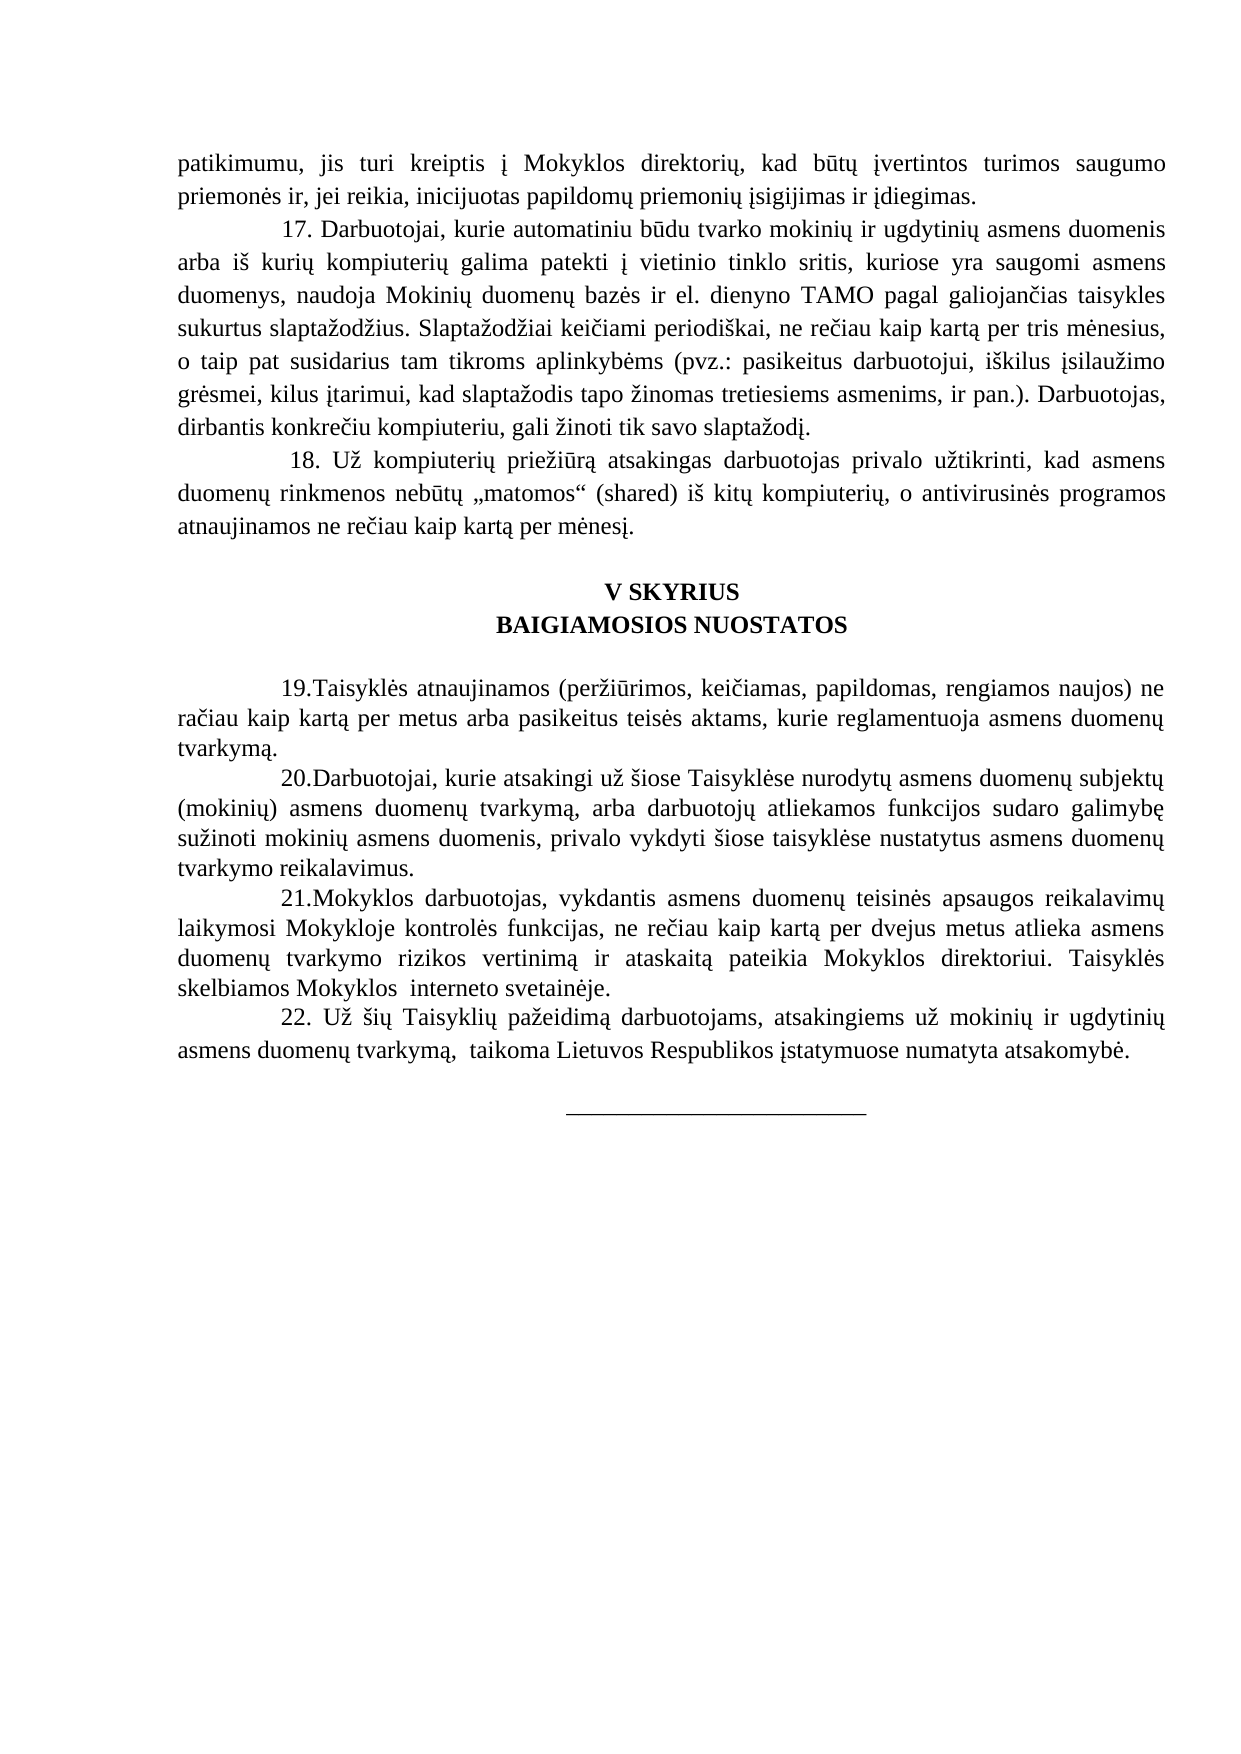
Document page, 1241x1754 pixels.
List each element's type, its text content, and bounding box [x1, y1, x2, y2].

text ________________________ [177, 1089, 1167, 1118]
list Taisyklės atnaujinamos (peržiūrimos, keičiamas, papildomas, rengiamos naujos) ne račiau kaip kartą per metus arba pasikeitus teisės aktams, kurie reglamentuoja asmens duomenų tvarkymą. [177, 672, 1165, 762]
text 18. Už kompiuterių priežiūrą atsakingas darbuotojas privalo užtikrinti, kad asmens duomenų rinkmenos nebūtų „matomos“ (shared) iš kitų kompiuterių, o antivirusinės programos atnaujinamos ne rečiau kaip kartą per mėnesį. [177, 445, 1167, 540]
list Mokyklos darbuotojas, vykdantis asmens duomenų teisinės apsaugos reikalavimų laikymosi Mokykloje kontrolės funkcijas, ne rečiau kaip kartą per dvejus metus atlieka asmens duomenų tvarkymo rizikos vertinimą ir ataskaitą pateikia Mokyklos direktoriui. Taisyklės skelbiamos Mokyklos interneto svetainėje. [177, 882, 1165, 1002]
text 17. Darbuotojai, kurie automatiniu būdu tvarko mokinių ir ugdytinių asmens duomenis arba iš kurių kompiuterių galima patekti į vietinio tinklo sritis, kuriose yra saugomi asmens duomenys, naudoja Mokinių duomenų bazės ir el. dienyno TAMO pagal galiojančias taisykles sukurtus slaptažodžius. Slaptažodžiai keičiami periodiškai, ne rečiau kaip kartą per tris mėnesius, o taip pat susidarius tam tikroms aplinkybėms (pvz.: pasikeitus darbuotojui, iškilus įsilaužimo grėsmei, kilus įtarimui, kad slaptažodis tapo žinomas tretiesiems asmenims, ir pan.). Darbuotojas, dirbantis konkrečiu kompiuteriu, gali žinoti tik savo slaptažodį. [177, 214, 1167, 441]
text BAIGIAMOSIOS NUOSTATOS [177, 610, 1167, 639]
list Už šių Taisyklių pažeidimą darbuotojams, atsakingiems už mokinių ir ugdytinių asmens duomenų tvarkymą, taikoma Lietuvos Respublikos įstatymuose numatyta atsakomybė. [177, 1002, 1167, 1064]
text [177, 148, 1167, 209]
text V SKYRIUS [177, 577, 1167, 606]
list Darbuotojai, kurie atsakingi už šiose Taisyklėse nurodytų asmens duomenų subjektų (mokinių) asmens duomenų tvarkymą, arba darbuotojų atliekamos funkcijos sudaro galimybę sužinoti mokinių asmens duomenis, privalo vykdyti šiose taisyklėse nustatytus asmens duomenų tvarkymo reikalavimus. [177, 762, 1165, 882]
